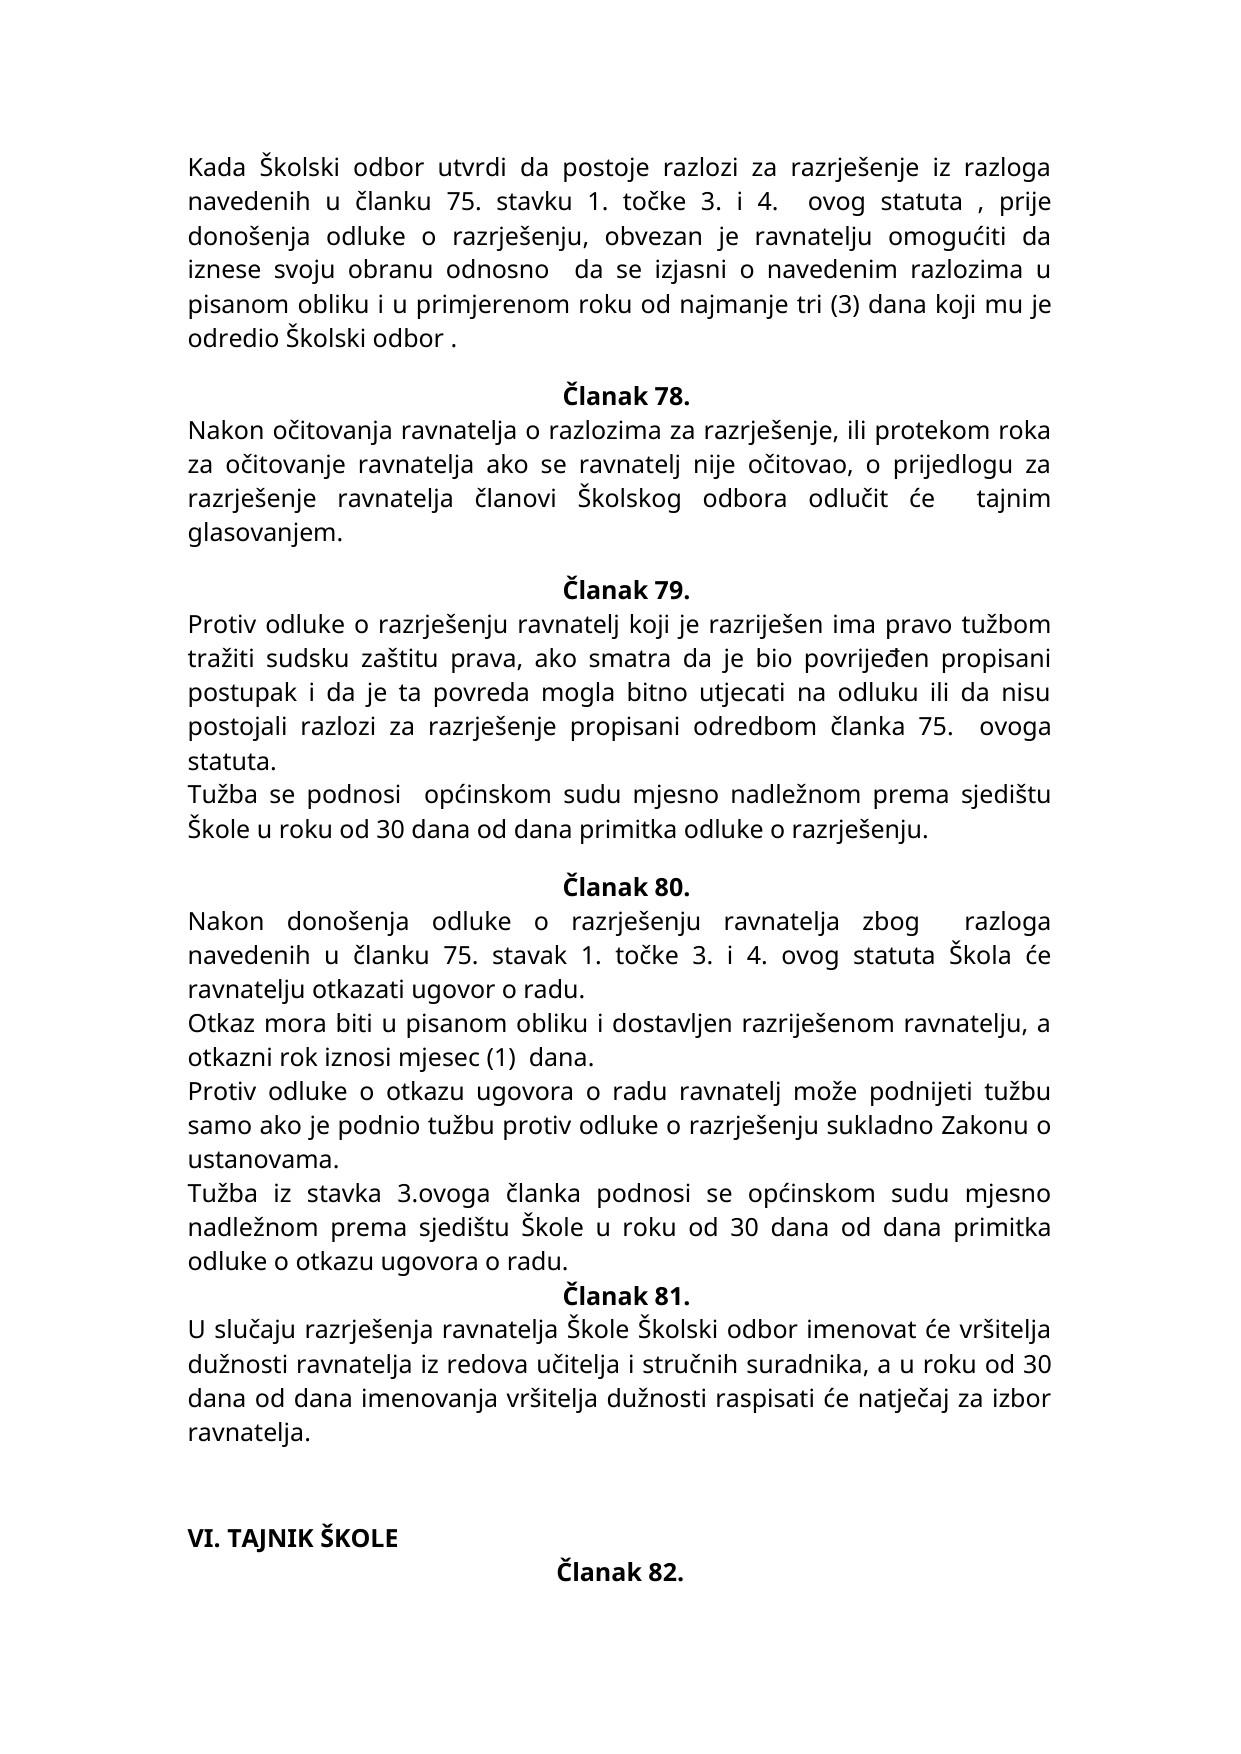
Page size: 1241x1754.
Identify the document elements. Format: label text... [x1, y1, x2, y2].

text Tužba se podnosi općinskom sudu mjesno nadležnom prema sjedištu Škole u roku od 30 dana od dana primitka odluke o razrješenju. [187, 777, 1053, 845]
text Članak 78. [187, 378, 1053, 412]
text Protiv odluke o otkazu ugovora o radu ravnatelj može podnijeti tužbu samo ako je podnio tužbu protiv odluke o razrješenju sukladno Zakonu o ustanovama. [187, 1074, 1053, 1176]
text Članak 80. [187, 869, 1053, 903]
text Članak 82. [187, 1555, 1053, 1589]
text Tužba iz stavka 3.ovoga članka podnosi se općinskom sudu mjesno nadležnom prema sjedištu Škole u roku od 30 dana od dana primitka odluke o otkazu ugovora o radu. [187, 1176, 1053, 1278]
text U slučaju razrješenja ravnatelja Škole Školski odbor imenovat će vršitelja dužnosti ravnatelja iz redova učitelja i stručnih suradnika, a u roku od 30 dana od dana imenovanja vršitelja dužnosti raspisati će natječaj za izbor ravnatelja. [187, 1312, 1053, 1448]
text VI. TAJNIK ŠKOLE [187, 1521, 1053, 1555]
text Kada Školski odbor utvrdi da postoje razlozi za razrješenje iz razloga navedenih u članku 75. stavku 1. točke 3. i 4. ovog statuta , prije donošenja odluke o razrješenju, obvezan je ravnatelju omogućiti da iznese svoju obranu odnosno da se izjasni o navedenim razlozima u pisanom obliku i u primjerenom roku od najmanje tri (3) dana koji mu je odredio Školski odbor . [187, 150, 1053, 354]
text Otkaz mora biti u pisanom obliku i dostavljen razriješenom ravnatelju, a otkazni rok iznosi mjesec (1) dana. [187, 1006, 1053, 1074]
text Protiv odluke o razrješenju ravnatelj koji je razriješen ima pravo tužbom tražiti sudsku zaštitu prava, ako smatra da je bio povrijeđen propisani postupak i da je ta povreda mogla bitno utjecati na odluku ili da nisu postojali razlozi za razrješenje propisani odredbom članka 75. ovoga statuta. [187, 607, 1053, 777]
text Nakon donošenja odluke o razrješenju ravnatelja zbog razloga navedenih u članku 75. stavak 1. točke 3. i 4. ovog statuta Škola će ravnatelju otkazati ugovor o radu. [187, 903, 1053, 1006]
text Nakon očitovanja ravnatelja o razlozima za razrješenje, ili protekom roka za očitovanje ravnatelja ako se ravnatelj nije očitovao, o prijedlogu za razrješenje ravnatelja članovi Školskog odbora odlučit će tajnim glasovanjem. [187, 412, 1053, 549]
text Članak 81. [187, 1278, 1053, 1312]
text Članak 79. [187, 573, 1053, 607]
